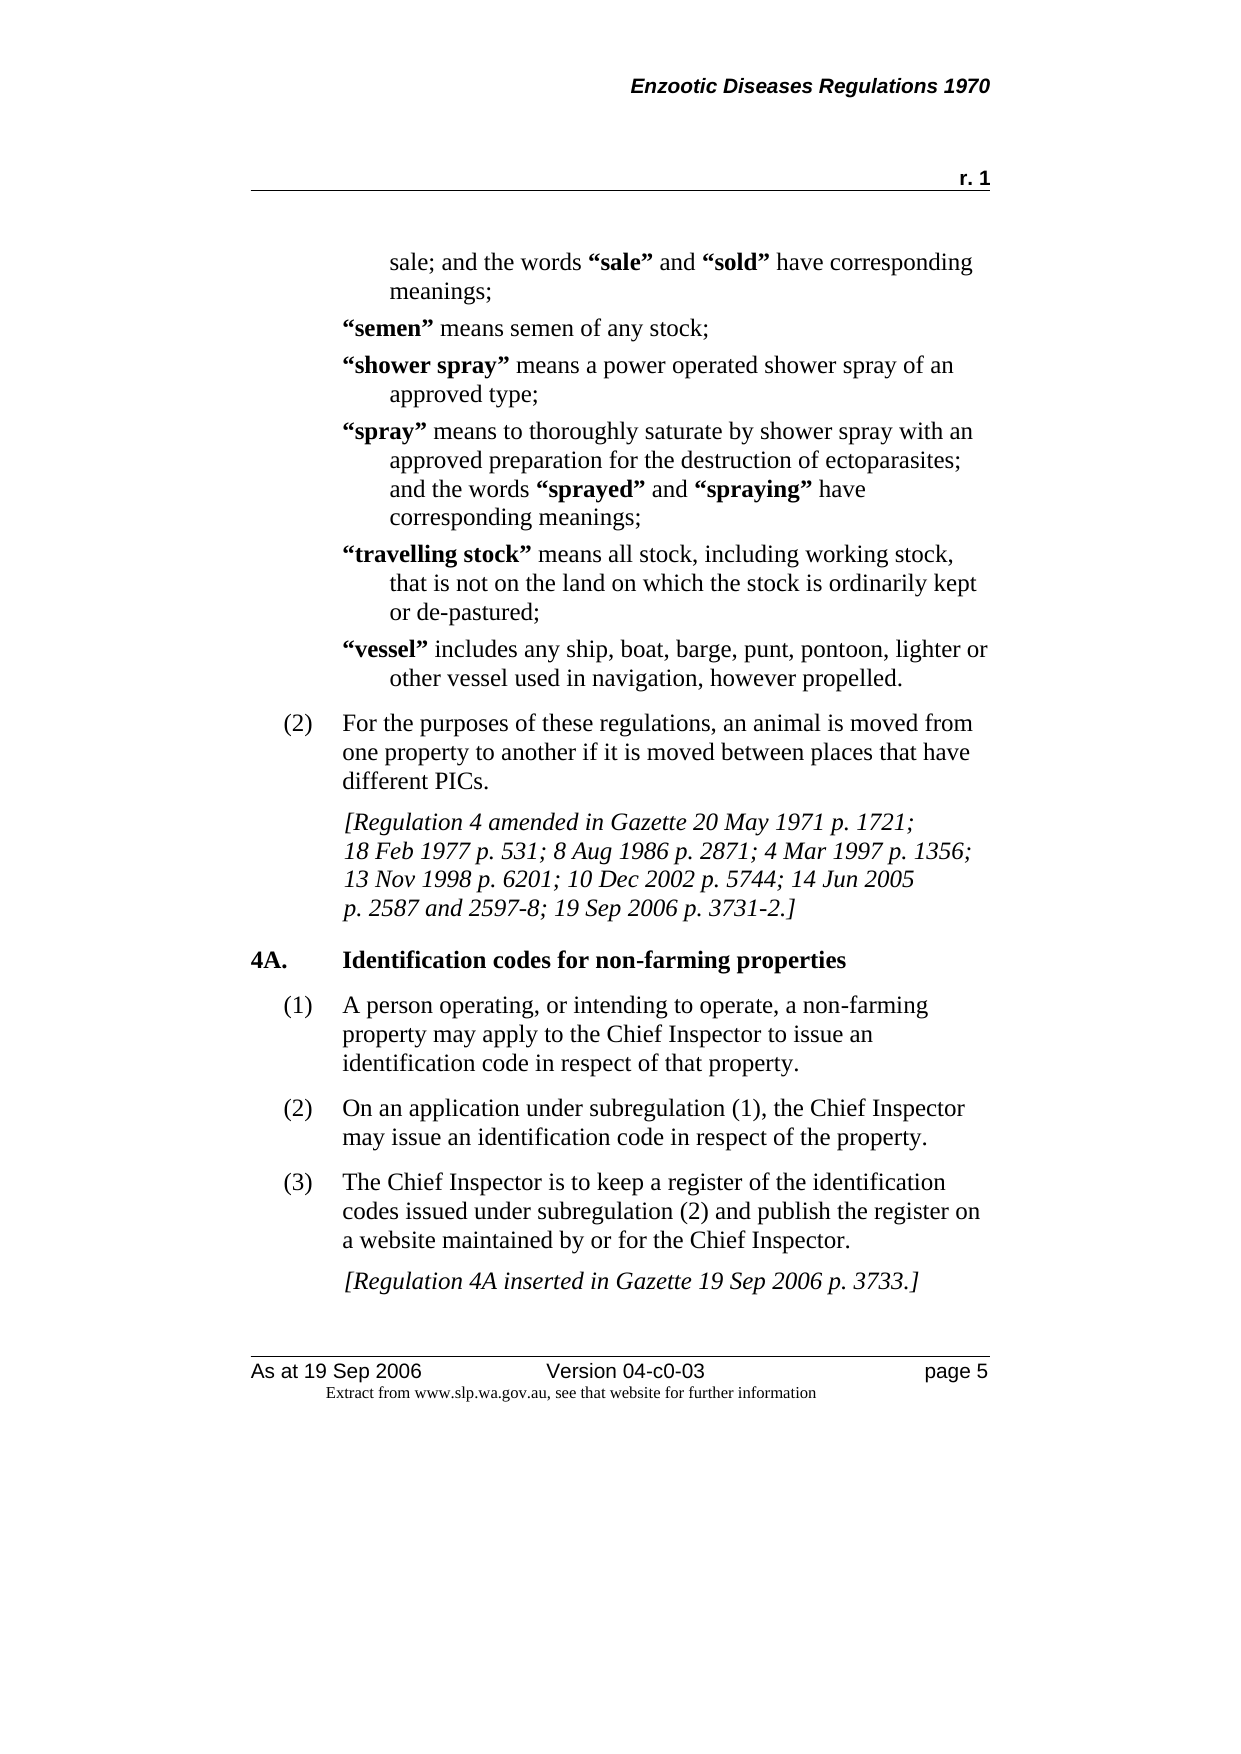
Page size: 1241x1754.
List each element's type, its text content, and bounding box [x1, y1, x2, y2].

text “vessel” includes any ship, boat, barge, punt, pontoon, lighter or other vessel used in navigation, however propelled. [251, 634, 990, 692]
subtitle 4A. Identification codes for non-farming properties [251, 945, 990, 974]
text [251, 247, 990, 305]
text (1) A person operating, or intending to operate, a non-farming property may apply to the Chief Inspector to issue an identification code in respect of that property. [251, 990, 990, 1077]
text [Regulation 4A inserted in Gazette 19 Sep 2006 p. 3733.] [251, 1266, 990, 1295]
text “semen” means semen of any stock; [251, 313, 990, 342]
text “shower spray” means a power operated shower spray of an approved type; [251, 350, 990, 408]
text “travelling stock” means all stock, including working stock, that is not on the land on which the stock is ordinarily kept or de-pastured; [251, 539, 990, 626]
text (2) For the purposes of these regulations, an animal is moved from one property to another if it is moved between places that have different PICs. [251, 708, 990, 794]
text “spray” means to thoroughly saturate by shower spray with an approved preparation for the destruction of ectoparasites; and the words “sprayed” and “spraying” have corresponding meanings; [251, 416, 990, 531]
text (2) On an application under subregulation (1), the Chief Inspector may issue an identification code in respect of the property. [251, 1093, 990, 1151]
text (3) The Chief Inspector is to keep a register of the identification codes issued under subregulation (2) and publish the register on a website maintained by or for the Chief Inspector. [251, 1167, 990, 1254]
text [Regulation 4 amended in Gazette 20 May 1971 p. 1721; 18 Feb 1977 p. 531; 8 Aug 1986 p. 2871; 4 Mar 1997 p. 1356; 13 Nov 1998 p. 6201; 10 Dec 2002 p. 5744; 14 Jun 2005 p. 2587 and 2597-8; 19 Sep 2006 p. 3731-2.] [251, 807, 990, 922]
